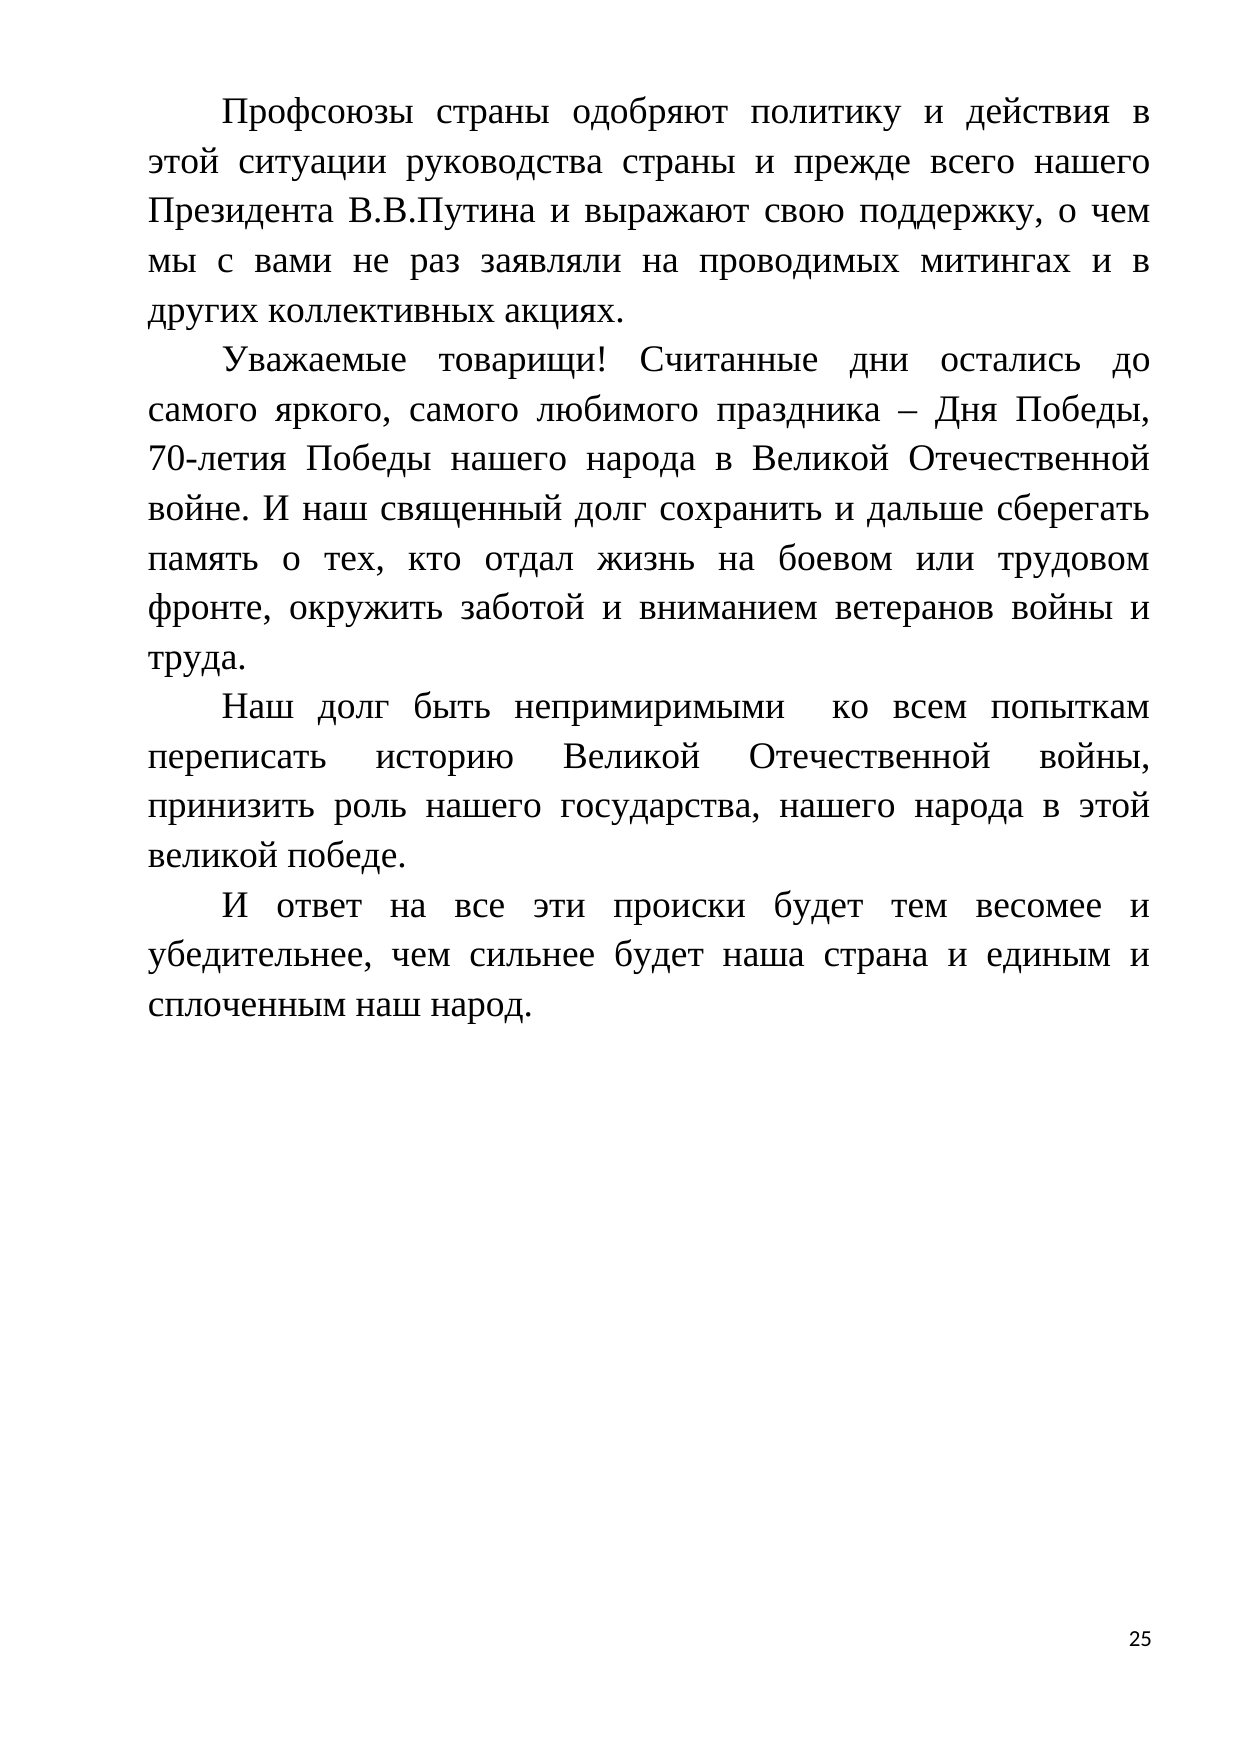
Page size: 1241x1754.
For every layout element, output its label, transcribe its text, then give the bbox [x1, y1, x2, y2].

text Профсоюзы страны одобряют политику и действия в этой ситуации руководства страны и прежде всего нашего Президента В.В.Путина и выражают свою поддержку, о чем мы с вами не раз заявляли на проводимых митингах и в других коллективных акциях. [148, 89, 1152, 330]
text Наш долг быть непримиримыми ко всем попыткам переписать историю Великой Отечественной войны, принизить роль нашего государства, нашего народа в этой великой победе. [148, 684, 1152, 876]
text Уважаемые товарищи! Считанные дни остались до самого яркого, самого любимого праздника – Дня Победы, 70-летия Победы нашего народа в Великой Отечественной войне. И наш священный долг сохранить и дальше сберегать память о тех, кто отдал жизнь на боевом или трудовом фронте, окружить заботой и вниманием ветеранов войны и труда. [148, 337, 1152, 677]
text И ответ на все эти происки будет тем весомее и убедительнее, чем сильнее будет наша страна и единым и сплоченным наш народ. [148, 882, 1152, 1024]
